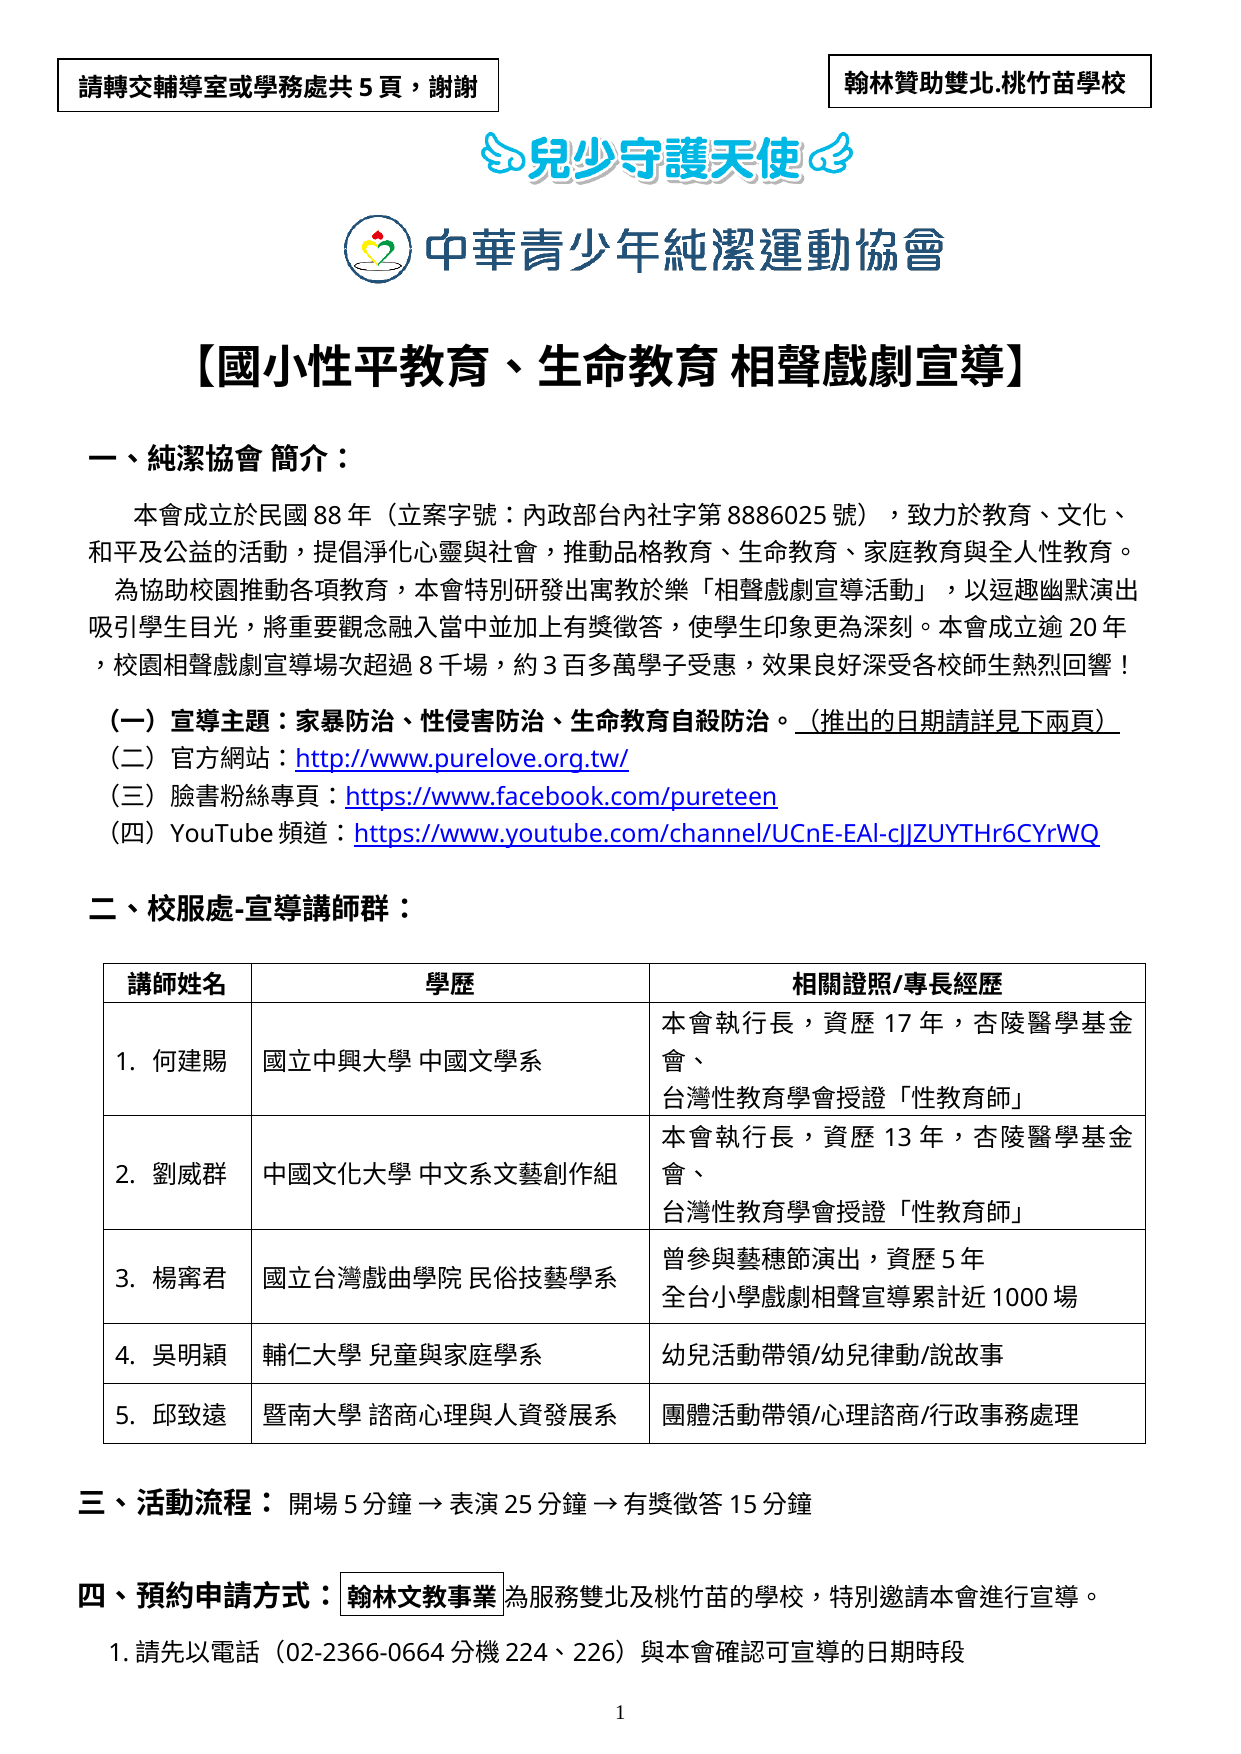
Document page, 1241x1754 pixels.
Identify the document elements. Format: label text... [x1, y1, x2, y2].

table_cell 團體活動帶領/心理諮商/行政事務處理 [650, 1384, 1145, 1443]
text 本會成立於民國88年（立案字號：內政部台內社字第8886025號），致力於教育、文化、和平及公益的活動，提倡淨化心靈與社會，推動品格教育、生命教育、家庭教育與全人性教育。 [89, 494, 1152, 569]
text （一）宣導主題：家暴防治、性侵害防治、生命教育自殺防治。（推出的日期請詳見下兩頁） [89, 701, 1152, 738]
table_cell 劉威群 [104, 1116, 251, 1229]
table_cell 國立台灣戲曲學院 民俗技藝學系 [252, 1230, 649, 1323]
table_cell 曾參與藝穗節演出，資歷5年 全台小學戲劇相聲宣導累計近1000場 [650, 1230, 1145, 1323]
table_cell 中國文化大學 中文系文藝創作組 [252, 1116, 649, 1229]
table_cell 本會執行長，資歷13年，杏陵醫學基金會、 台灣性教育學會授證「性教育師」 [650, 1116, 1145, 1229]
table_header 講師姓名 [104, 964, 251, 1002]
text （二）官方網站：http://www.purelove.org.tw/ [89, 738, 1152, 776]
text 四、預約申請方式： 翰林文教事業 為服務雙北及桃竹苗的學校，特別邀請本會進行宣導。 [70, 1557, 1152, 1632]
text 1. 請先以電話（02-2366-0664分機224、226）與本會確認可宣導的日期時段 [89, 1632, 1152, 1669]
table_cell 暨南大學 諮商心理與人資發展系 [252, 1384, 649, 1443]
table_cell 何建賜 [104, 1003, 251, 1115]
table_header 學歷 [252, 964, 649, 1002]
text （四）YouTube頻道：https://www.youtube.com/channel/UCnE-EAl-cJJZUYTHr6CYrWQ [89, 813, 1152, 851]
table_cell 幼兒活動帶領/幼兒律動/說故事 [650, 1324, 1145, 1383]
text 為協助校園推動各項教育，本會特別研發出寓教於樂「相聲戲劇宣導活動」，以逗趣幽默演出吸引學生目光，將重要觀念融入當中並加上有獎徵答，使學生印象更為深刻。本會成立逾20年 [89, 569, 1152, 644]
picture [332, 207, 958, 288]
text （三）臉書粉絲專頁：https://www.facebook.com/pureteen [89, 776, 1152, 813]
table_cell 本會執行長，資歷17年，杏陵醫學基金會、 台灣性教育學會授證「性教育師」 [650, 1003, 1145, 1115]
table_cell 楊寗君 [104, 1230, 251, 1323]
table_cell 邱致遠 [104, 1384, 251, 1443]
table_cell 吳明穎 [104, 1324, 251, 1383]
text 二、校服處-宣導講師群： [89, 869, 1152, 944]
text 三、活動流程： 開場5分鐘 → 表演25分鐘 → 有獎徵答15分鐘 [70, 1463, 1152, 1538]
table_cell 國立中興大學 中國文學系 [252, 1003, 649, 1115]
text 一、純潔協會 簡介： [89, 419, 1152, 494]
picture [473, 117, 861, 194]
table_header 相關證照/專長經歷 [650, 964, 1145, 1002]
table_cell 輔仁大學 兒童與家庭學系 [252, 1324, 649, 1383]
text 【國小性平教育、生命教育 相聲戲劇宣導】 [70, 326, 1152, 401]
text ，校園相聲戲劇宣導場次超過8千場，約3百多萬學子受惠，效果良好深受各校師生熱烈回響！ [89, 644, 1152, 682]
